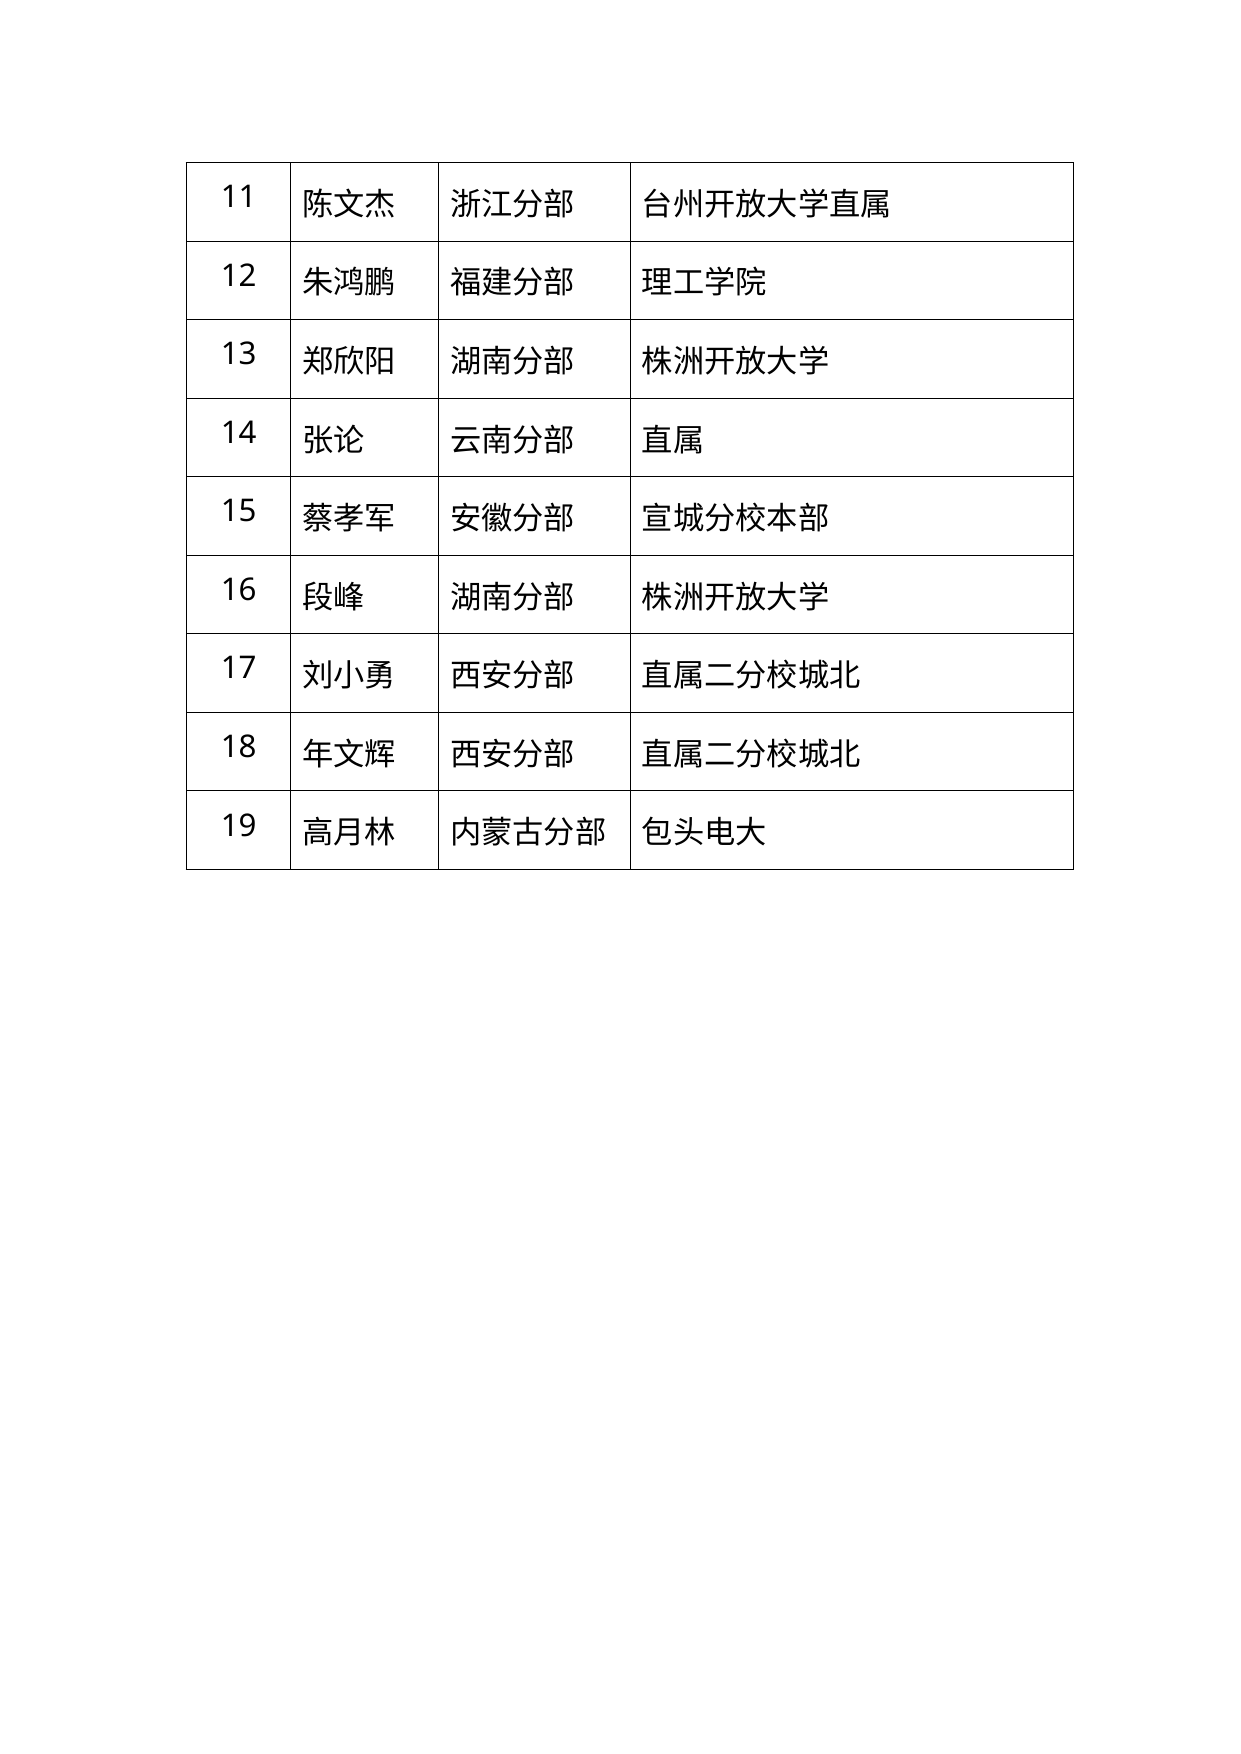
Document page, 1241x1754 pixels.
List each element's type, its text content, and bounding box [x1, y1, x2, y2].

table_cell 刘小勇 [291, 634, 438, 712]
table_cell 直属 [631, 399, 1073, 476]
table_cell 株洲开放大学 [631, 556, 1073, 633]
table_cell 11 [187, 163, 290, 241]
table_cell 宣城分校本部 [631, 477, 1073, 555]
table_cell 18 [187, 713, 290, 790]
table_cell 直属二分校城北 [631, 634, 1073, 712]
table_cell 郑欣阳 [291, 320, 438, 398]
table_cell 湖南分部 [439, 556, 630, 633]
table_cell 17 [187, 634, 290, 712]
table_cell 福建分部 [439, 242, 630, 319]
table_cell 陈文杰 [291, 163, 438, 241]
table_cell 理工学院 [631, 242, 1073, 319]
table_cell 台州开放大学直属 [631, 163, 1073, 241]
table_cell 张论 [291, 399, 438, 476]
table_cell 包头电大 [631, 791, 1073, 869]
table_cell 株洲开放大学 [631, 320, 1073, 398]
table_cell 蔡孝军 [291, 477, 438, 555]
table_cell 13 [187, 320, 290, 398]
table_cell 高月林 [291, 791, 438, 869]
table_cell 14 [187, 399, 290, 476]
table_cell 15 [187, 477, 290, 555]
table_cell 西安分部 [439, 713, 630, 790]
table_cell 内蒙古分部 [439, 791, 630, 869]
table_cell 朱鸿鹏 [291, 242, 438, 319]
table_cell 直属二分校城北 [631, 713, 1073, 790]
table_cell 年文辉 [291, 713, 438, 790]
table_cell 19 [187, 791, 290, 869]
table_cell 安徽分部 [439, 477, 630, 555]
table_cell 湖南分部 [439, 320, 630, 398]
table_cell 段峰 [291, 556, 438, 633]
table_cell 16 [187, 556, 290, 633]
table_cell 云南分部 [439, 399, 630, 476]
table_cell 浙江分部 [439, 163, 630, 241]
table_cell 12 [187, 242, 290, 319]
table_cell 西安分部 [439, 634, 630, 712]
